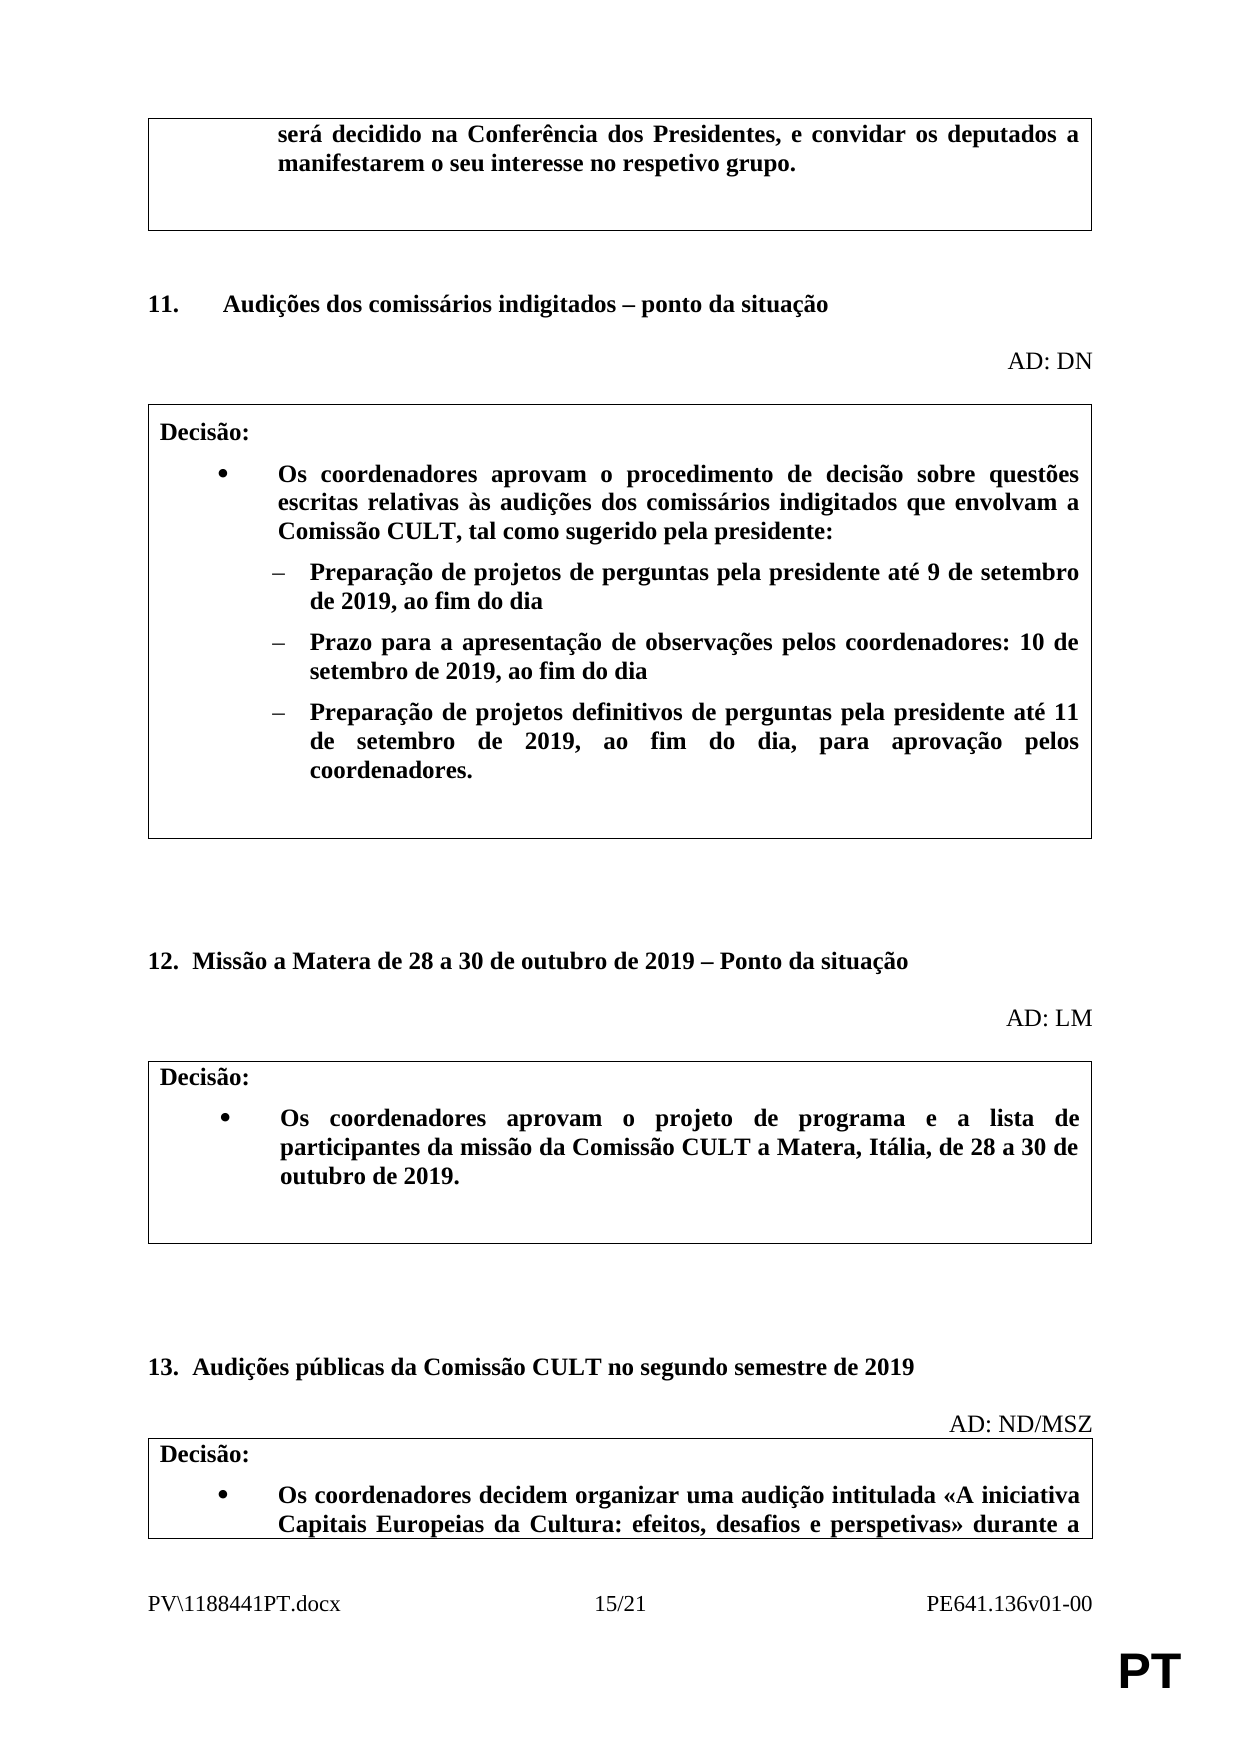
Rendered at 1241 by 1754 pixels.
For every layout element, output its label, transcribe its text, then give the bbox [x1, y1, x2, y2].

text AD: LM [148, 1003, 1092, 1032]
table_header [149, 1439, 1092, 1538]
text 13. Audições públicas da Comissão CULT no segundo semestre de 2019 [148, 1352, 1092, 1381]
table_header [149, 119, 1091, 230]
text 12. Missão a Matera de 28 a 30 de outubro de 2019 – Ponto da situação [148, 946, 1092, 975]
table_header Decisão:  Os coordenadores aprovam o procedimento de decisão sobre questões escritas relativas às audições dos comissários indigitados que envolvam a Comissão CULT, tal como sugerido pela presidente: – Preparação de projetos de perguntas pela presidente até 9 de setembro de 2019, ao fim do dia – Prazo para a apresentação de observações pelos coordenadores: 10 de setembro de 2019, ao fim do dia – Preparação de projetos definitivos de perguntas pela presidente até 11 de setembro de 2019, ao fim do dia, para aprovação pelos coordenadores. [149, 405, 1091, 837]
text AD: ND/MSZ [148, 1409, 1092, 1438]
text AD: DN [148, 346, 1092, 375]
table_header Decisão:  Os coordenadores aprovam o projeto de programa e a lista de participantes da missão da Comissão CULT a Matera, Itália, de 28 a 30 de outubro de 2019. [149, 1062, 1091, 1243]
text 11. Audições dos comissários indigitados – ponto da situação [148, 289, 1092, 318]
